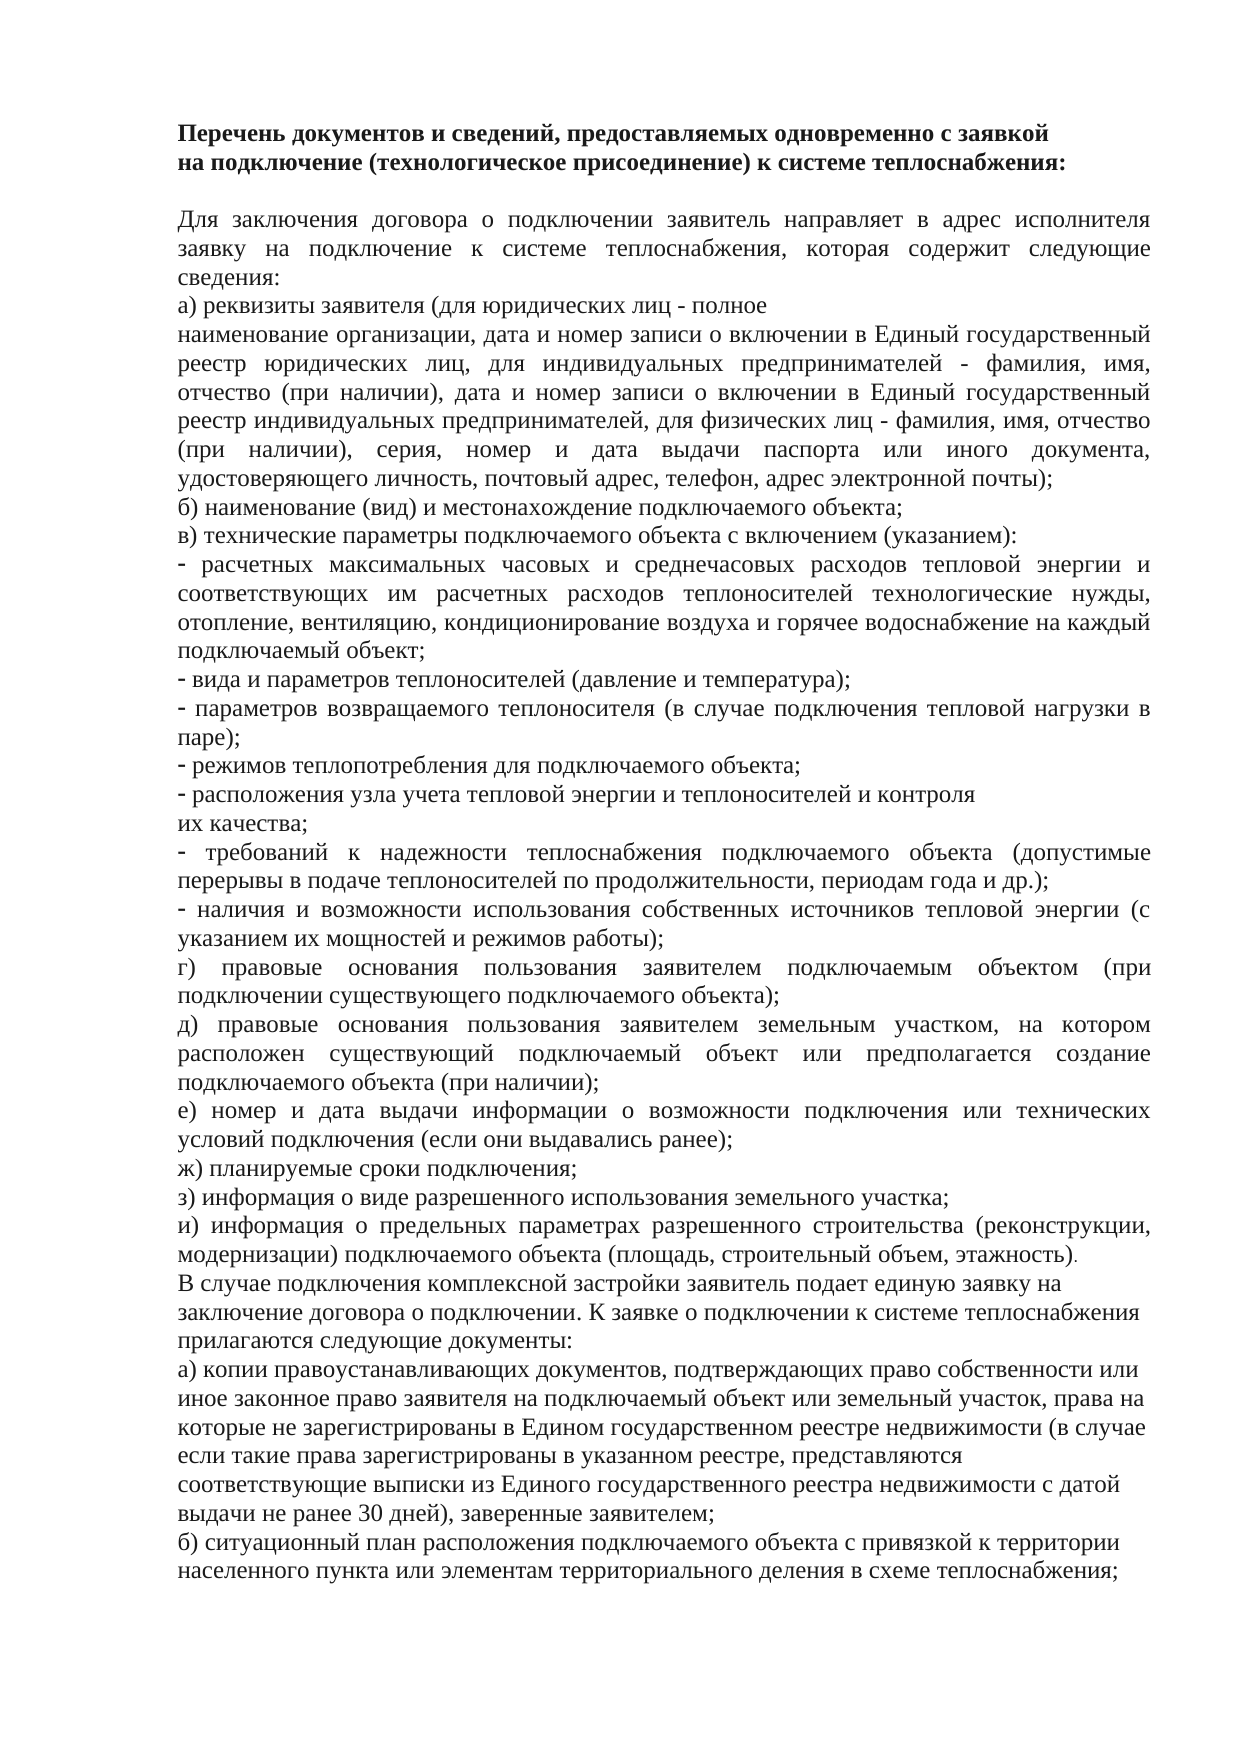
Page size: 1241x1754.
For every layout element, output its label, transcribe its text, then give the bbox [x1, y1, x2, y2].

text г) правовые основания пользования заявителем подключаемым объектом (при подключении существующего подключаемого объекта); [177, 952, 1152, 1009]
text б) ситуационный план расположения подключаемого объекта с привязкой к территории населенного пункта или элементам территориального деления в схеме теплоснабжения; [177, 1527, 1152, 1584]
text Для заключения договора о подключении заявитель направляет в адрес исполнителя заявку на подключение к системе теплоснабжения, которая содержит следующие сведения: [177, 204, 1152, 291]
text в) технические параметры подключаемого объекта с включением (указанием): [177, 521, 1152, 549]
text ж) планируемые сроки подключения; [177, 1153, 1152, 1182]
text В случае подключения комплексной застройки заявитель подает единую заявку на заключение договора о подключении. К заявке о подключении к системе теплоснабжения прилагаются следующие документы: [177, 1268, 1152, 1354]
text д) правовые основания пользования заявителем земельным участком, на котором расположен существующий подключаемый объект или предполагается создание подключаемого объекта (при наличии); [177, 1009, 1152, 1096]
text расположения узла учета тепловой энергии и теплоносителей и контроля [177, 779, 1152, 808]
text параметров возвращаемого теплоносителя (в случае подключения тепловой нагрузки в паре); [177, 693, 1152, 751]
text наименование организации, дата и номер записи о включении в Единый государственный реестр юридических лиц, для индивидуальных предпринимателей - фамилия, имя, отчество (при наличии), дата и номер записи о включении в Единый государственный реестр индивидуальных предпринимателей, для физических лиц - фамилия, имя, отчество (при наличии), серия, номер и дата выдачи паспорта или иного документа, удостоверяющего личность, почтовый адрес, телефон, адрес электронной почты); [177, 319, 1152, 492]
text наличия и возможности использования собственных источников тепловой энергии (с указанием их мощностей и режимов работы); [177, 894, 1152, 952]
text требований к надежности теплоснабжения подключаемого объекта (допустимые перерывы в подаче теплоносителей по продолжительности, периодам года и др.); [177, 837, 1152, 894]
text а) реквизиты заявителя (для юридических лиц - полное [177, 291, 1152, 319]
text режимов теплопотребления для подключаемого объекта; [177, 751, 1152, 779]
text и) информация о предельных параметрах разрешенного строительства (реконструкции, модернизации) подключаемого объекта (площадь, строительный объем, этажность). [177, 1211, 1152, 1268]
text а) копии правоустанавливающих документов, подтверждающих право собственности или иное законное право заявителя на подключаемый объект или земельный участок, права на которые не зарегистрированы в Едином государственном реестре недвижимости (в случае если такие права зарегистрированы в указанном реестре, представляются соответствующие выписки из Единого государственного реестра недвижимости с датой выдачи не ранее 30 дней), заверенные заявителем; [177, 1354, 1152, 1527]
text б) наименование (вид) и местонахождение подключаемого объекта; [177, 492, 1152, 521]
text е) номер и дата выдачи информации о возможности подключения или технических условий подключения (если они выдавались ранее); [177, 1096, 1152, 1153]
text вида и параметров теплоносителей (давление и температура); [177, 664, 1152, 693]
text з) информация о виде разрешенного использования земельного участка; [177, 1182, 1152, 1211]
text расчетных максимальных часовых и среднечасовых расходов тепловой энергии и соответствующих им расчетных расходов теплоносителей технологические нужды, отопление, вентиляцию, кондиционирование воздуха и горячее водоснабжение на каждый подключаемый объект; [177, 549, 1152, 664]
text на подключение (технологическое присоединение) к системе теплоснабжения: [177, 147, 1152, 176]
text Перечень документов и сведений, предоставляемых одновременно с заявкой [177, 118, 1152, 147]
text их качества; [177, 808, 1152, 837]
